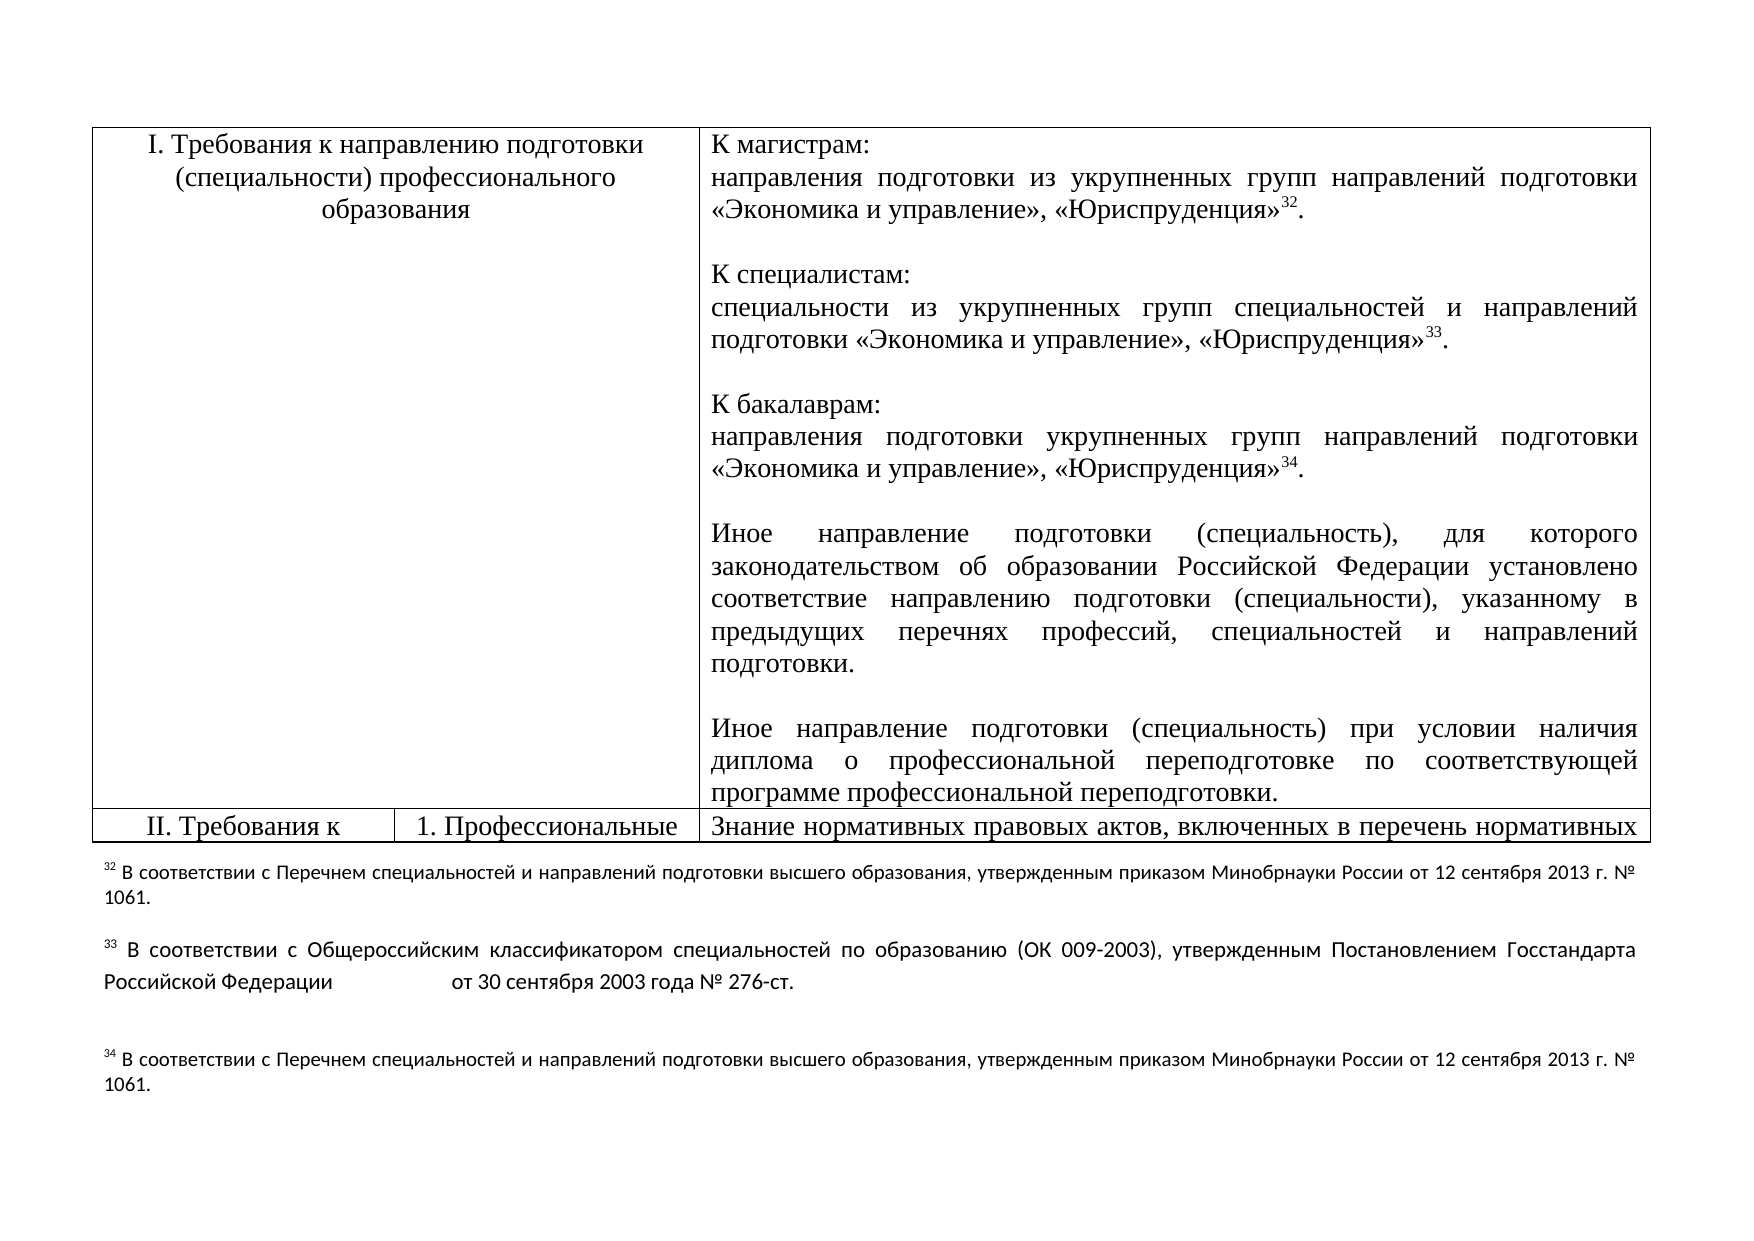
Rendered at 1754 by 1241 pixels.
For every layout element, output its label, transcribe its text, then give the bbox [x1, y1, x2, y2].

table_cell 1. Профессиональные знания в области законодательства Российской Федерации [395, 809, 699, 841]
table_cell К магистрам: направления подготовки из укрупненных групп направлений подготовки «Экономика и управление», «Юриспруденция». К специалистам: специальности из укрупненных групп специальностей и направлений подготовки «Экономика и управление», «Юриспруденция». К бакалаврам: направления подготовки укрупненных групп направлений подготовки «Экономика и управление», «Юриспруденция». Иное направление подготовки (специальность), для которого законодательством об образовании Российской Федерации установлено соответствие направлению подготовки (специальности), указанному в предыдущих перечнях профессий, специальностей и направлений подготовки. Иное направление подготовки (специальность) при условии наличия диплома о профессиональной переподготовке по соответствующей программе профессиональной переподготовки. [700, 128, 1650, 808]
table_cell I. Требования к направлению подготовки (специальности) профессионального образования [93, 128, 699, 808]
table_cell II. Требования к профессиональным знаниям [93, 809, 394, 841]
table_cell Знание нормативных правовых актов, включенных в перечень нормативных актов, знание которых необходимо для исполнения должностных обязанностей по направлению профессиональное служебной деятельности «Регулирование налоговой деятельности»: 1.1, 1.3, 1.1-1.20. [700, 809, 1650, 841]
